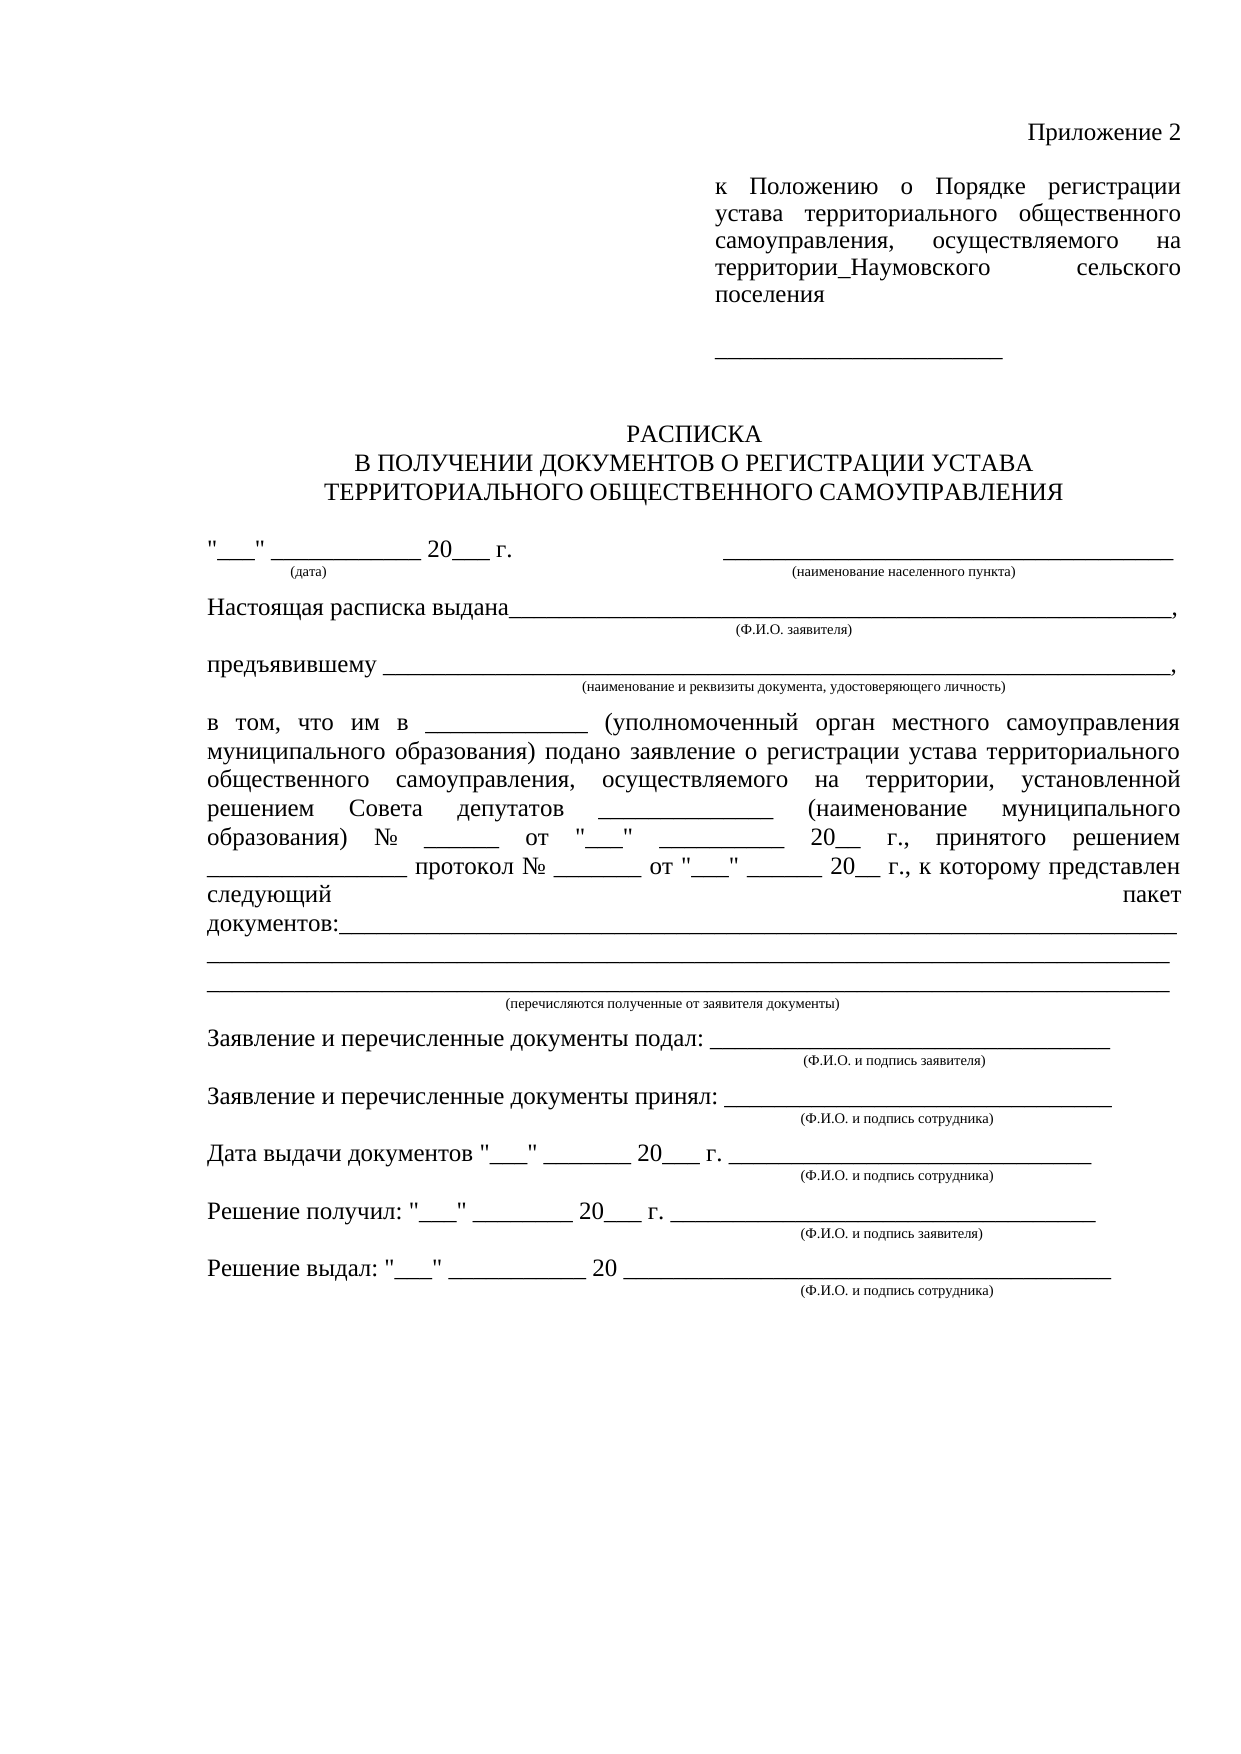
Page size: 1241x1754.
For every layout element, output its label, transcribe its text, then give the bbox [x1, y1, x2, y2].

text (Ф.И.О. и подпись заявителя) [207, 1224, 1181, 1253]
text (Ф.И.О. заявителя) [207, 621, 1181, 649]
text (Ф.И.О. и подпись сотрудника) [207, 1167, 1181, 1196]
text (перечисляются полученные от заявителя документы) [207, 994, 1181, 1023]
text "___" ____________ 20___ г. ____________________________________ [207, 534, 1181, 563]
text предъявившему _______________________________________________________________, [207, 649, 1181, 678]
text РАСПИСКА [207, 419, 1181, 448]
text к Положению о Порядке регистрации устава территориального общественного самоуправления, осуществляемого на территории_Наумовского сельского поселения [715, 172, 1181, 308]
text Решение выдал: "___" ___________ 20 _______________________________________ [207, 1253, 1181, 1282]
text Заявление и перечисленные документы принял: _______________________________ [207, 1081, 1181, 1109]
text Приложение 2 [715, 118, 1181, 145]
text (Ф.И.О. и подпись сотрудника) [207, 1109, 1181, 1138]
text _______________________ [715, 335, 1181, 362]
text (наименование и реквизиты документа, удостоверяющего личность) [207, 678, 1181, 707]
text в том, что им в _____________ (уполномоченный орган местного самоуправления муниципального образования) подано заявление о регистрации устава территориального общественного самоуправления, осуществляемого на территории, установленной решением Совета депутатов ______________ (наименование муниципального образования) № ______ от "___" __________ 20__ г., принятого решением ________________ протокол № _______ от "___" ______ 20__ г., к которому представлен следующий пакет документов:_____________________________________________________________________________________________________________________________________________________________________________________________________________________________ [207, 707, 1181, 994]
text (Ф.И.О. и подпись заявителя) [207, 1052, 1181, 1081]
text Настоящая расписка выдана_____________________________________________________, [207, 592, 1181, 621]
text Дата выдачи документов "___" _______ 20___ г. _____________________________ [207, 1138, 1181, 1167]
text (Ф.И.О. и подпись сотрудника) [207, 1282, 1181, 1311]
text Заявление и перечисленные документы подал: ________________________________ [207, 1023, 1181, 1052]
text Решение получил: "___" ________ 20___ г. __________________________________ [207, 1196, 1181, 1224]
text (дата) (наименование населенного пункта) [207, 563, 1181, 592]
text В ПОЛУЧЕНИИ ДОКУМЕНТОВ О РЕГИСТРАЦИИ УСТАВА [207, 448, 1181, 477]
text ТЕРРИТОРИАЛЬНОГО ОБЩЕСТВЕННОГО САМОУПРАВЛЕНИЯ [207, 477, 1181, 506]
